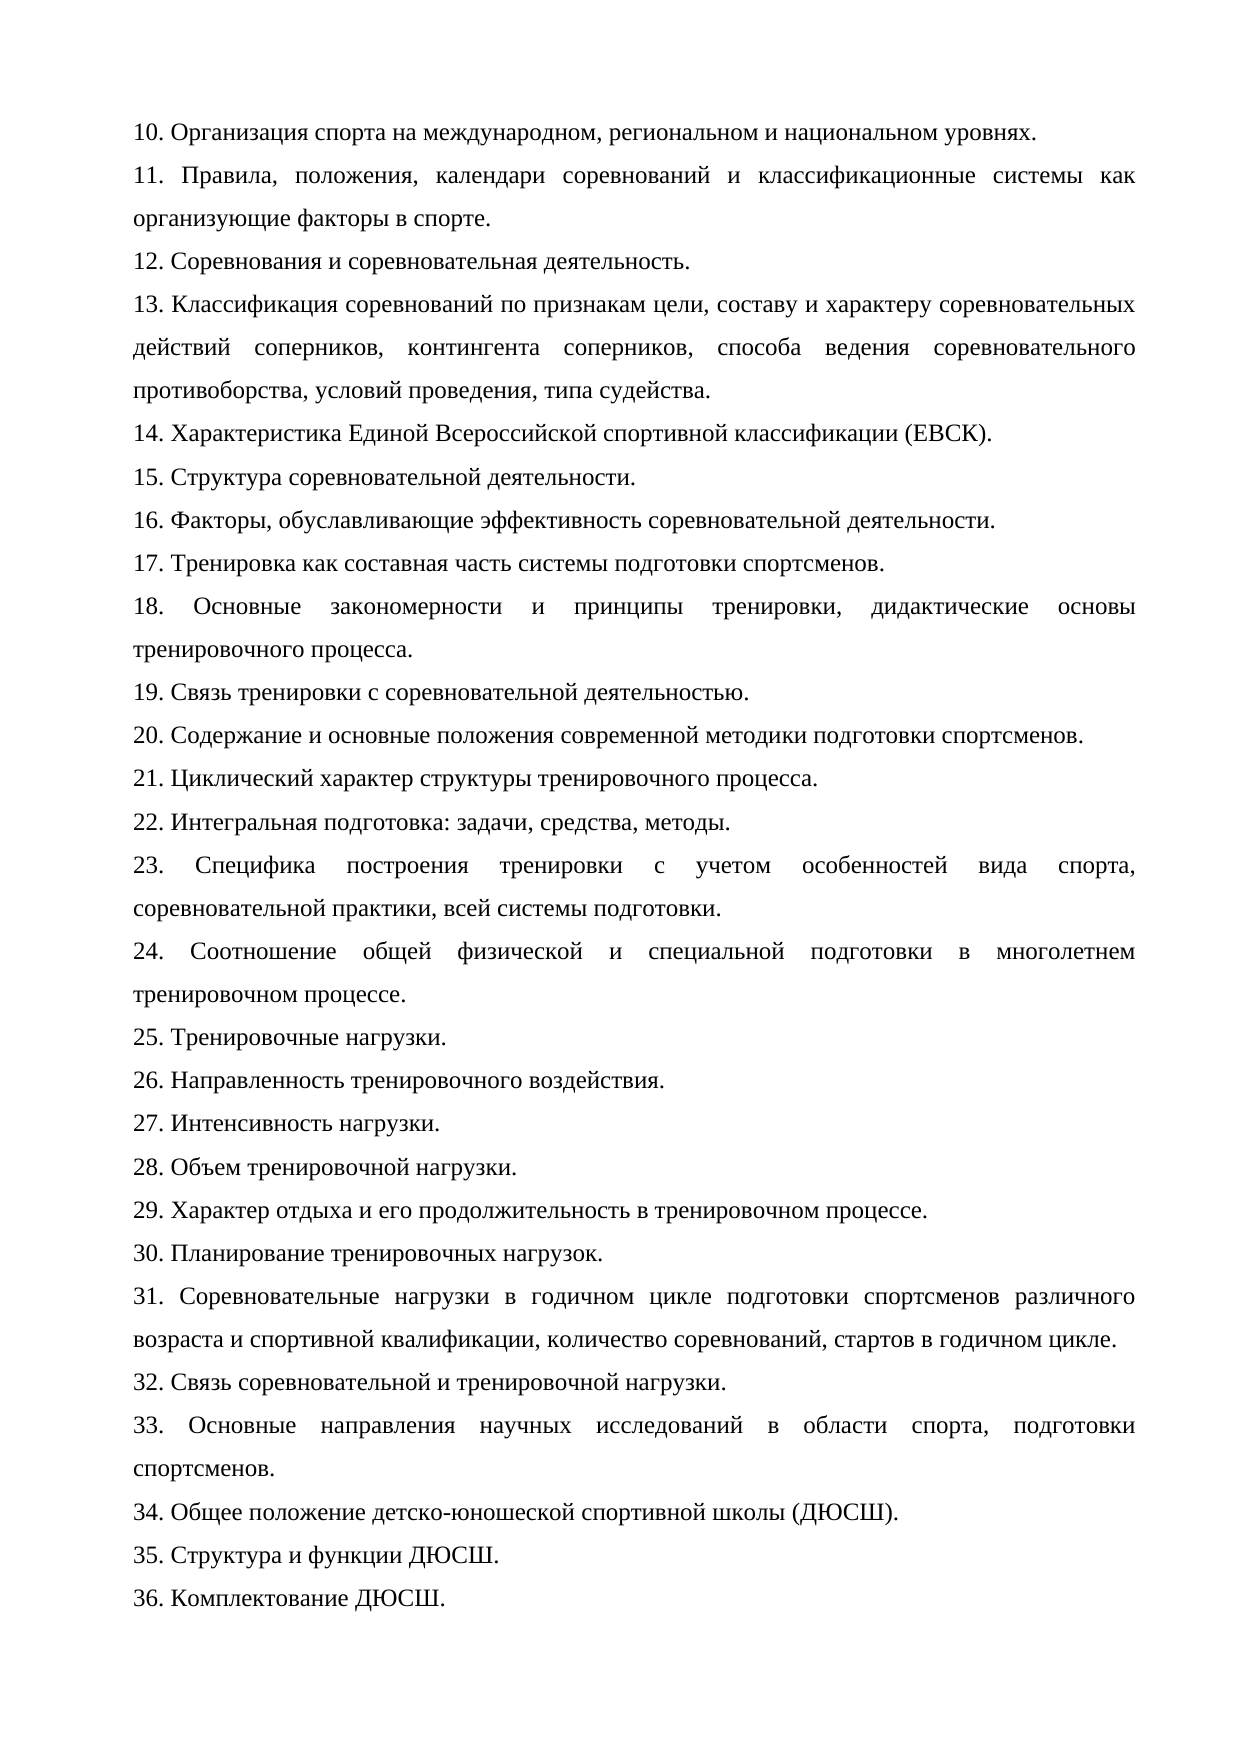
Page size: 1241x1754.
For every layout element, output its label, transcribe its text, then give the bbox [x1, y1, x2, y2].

subtitle 34. Общее положение детско-юношеской спортивной школы (ДЮСШ). [133, 1497, 1137, 1525]
subtitle 25. Тренировочные нагрузки. [133, 1022, 1137, 1051]
subtitle 19. Связь тренировки с соревновательной деятельностью. [133, 677, 1137, 706]
subtitle 33. Основные направления научных исследований в области спорта, подготовки спортсменов. [133, 1410, 1137, 1482]
subtitle 27. Интенсивность нагрузки. [133, 1108, 1137, 1137]
subtitle 32. Связь соревновательной и тренировочной нагрузки. [133, 1367, 1137, 1396]
subtitle 13. Классификация соревнований по признакам цели, составу и характеру соревновательных действий соперников, контингента соперников, способа ведения соревновательного противоборства, условий проведения, типа судейства. [133, 289, 1137, 404]
subtitle 26. Направленность тренировочного воздействия. [133, 1065, 1137, 1094]
subtitle 14. Характеристика Единой Всероссийской спортивной классификации (ЕВСК). [133, 418, 1137, 447]
subtitle 36. Комплектование ДЮСШ. [133, 1583, 1137, 1612]
subtitle 17. Тренировка как составная часть системы подготовки спортсменов. [133, 548, 1137, 577]
subtitle 10. Организация спорта на международном, региональном и национальном уровнях. [133, 117, 1137, 145]
subtitle 23. Специфика построения тренировки с учетом особенностей вида спорта, соревновательной практики, всей системы подготовки. [133, 850, 1137, 922]
subtitle 22. Интегральная подготовка: задачи, средства, методы. [133, 807, 1137, 835]
subtitle 12. Соревнования и соревновательная деятельность. [133, 246, 1137, 275]
subtitle 30. Планирование тренировочных нагрузок. [133, 1238, 1137, 1267]
subtitle 21. Циклический характер структуры тренировочного процесса. [133, 763, 1137, 792]
subtitle 16. Факторы, обуславливающие эффективность соревновательной деятельности. [133, 505, 1137, 533]
subtitle 24. Соотношение общей физической и специальной подготовки в многолетнем тренировочном процессе. [133, 936, 1137, 1008]
subtitle 18. Основные закономерности и принципы тренировки, дидактические основы тренировочного процесса. [133, 591, 1137, 663]
subtitle 20. Содержание и основные положения современной методики подготовки спортсменов. [133, 720, 1137, 749]
subtitle 28. Объем тренировочной нагрузки. [133, 1152, 1137, 1180]
subtitle 31. Соревновательные нагрузки в годичном цикле подготовки спортсменов различного возраста и спортивной квалификации, количество соревнований, стартов в годичном цикле. [133, 1281, 1137, 1353]
subtitle 35. Структура и функции ДЮСШ. [133, 1540, 1137, 1568]
subtitle 11. Правила, положения, календари соревнований и классификационные системы как организующие факторы в спорте. [133, 160, 1137, 232]
subtitle 29. Характер отдыха и его продолжительность в тренировочном процессе. [133, 1195, 1137, 1223]
subtitle 15. Структура соревновательной деятельности. [133, 462, 1137, 490]
